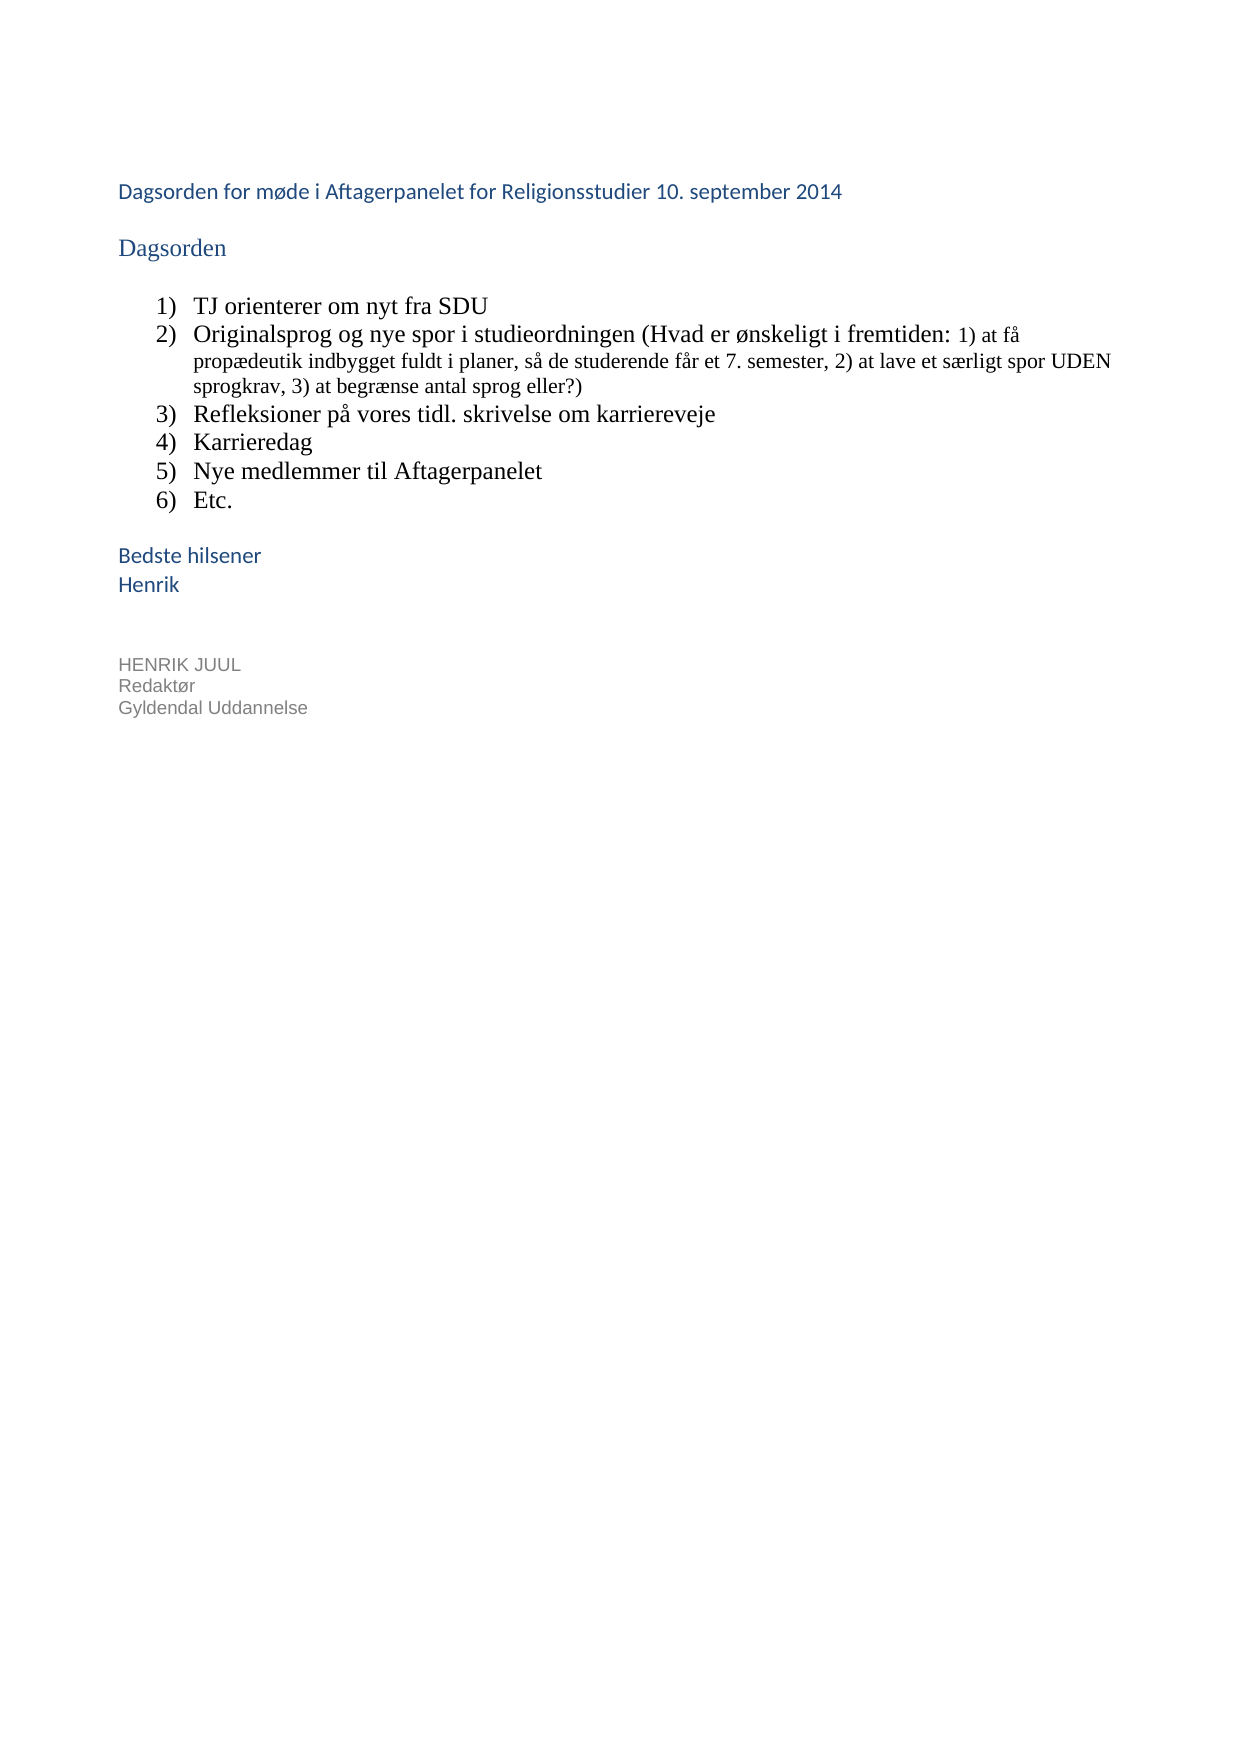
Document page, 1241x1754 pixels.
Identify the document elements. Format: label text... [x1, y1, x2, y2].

list TJ orienterer om nyt fra SDU [156, 291, 1122, 319]
text Bedste hilsener [118, 542, 1122, 570]
text Dagsorden for møde i Aftagerpanelet for Religionsstudier 10. september 2014 [118, 177, 1122, 205]
table_cell Redaktør [118, 675, 308, 697]
text Dagsorden [118, 233, 1122, 262]
list Nye medlemmer til Aftagerpanelet [156, 456, 1122, 485]
text Henrik [118, 570, 1122, 598]
table_header HENRIK JUUL [118, 654, 308, 675]
list Etc. [156, 485, 1122, 514]
list Karrieredag [156, 427, 1122, 456]
list Originalsprog og nye spor i studieordningen (Hvad er ønskeligt i fremtiden: 1) at få propædeutik indbygget fuldt i planer, så de studerende får et 7. semester, 2) at lave et særligt spor UDEN sprogkrav, 3) at begrænse antal sprog eller?) [156, 319, 1122, 399]
list Refleksioner på vores tidl. skrivelse om karriereveje [156, 399, 1122, 427]
table_cell Gyldendal Uddannelse [118, 697, 308, 718]
